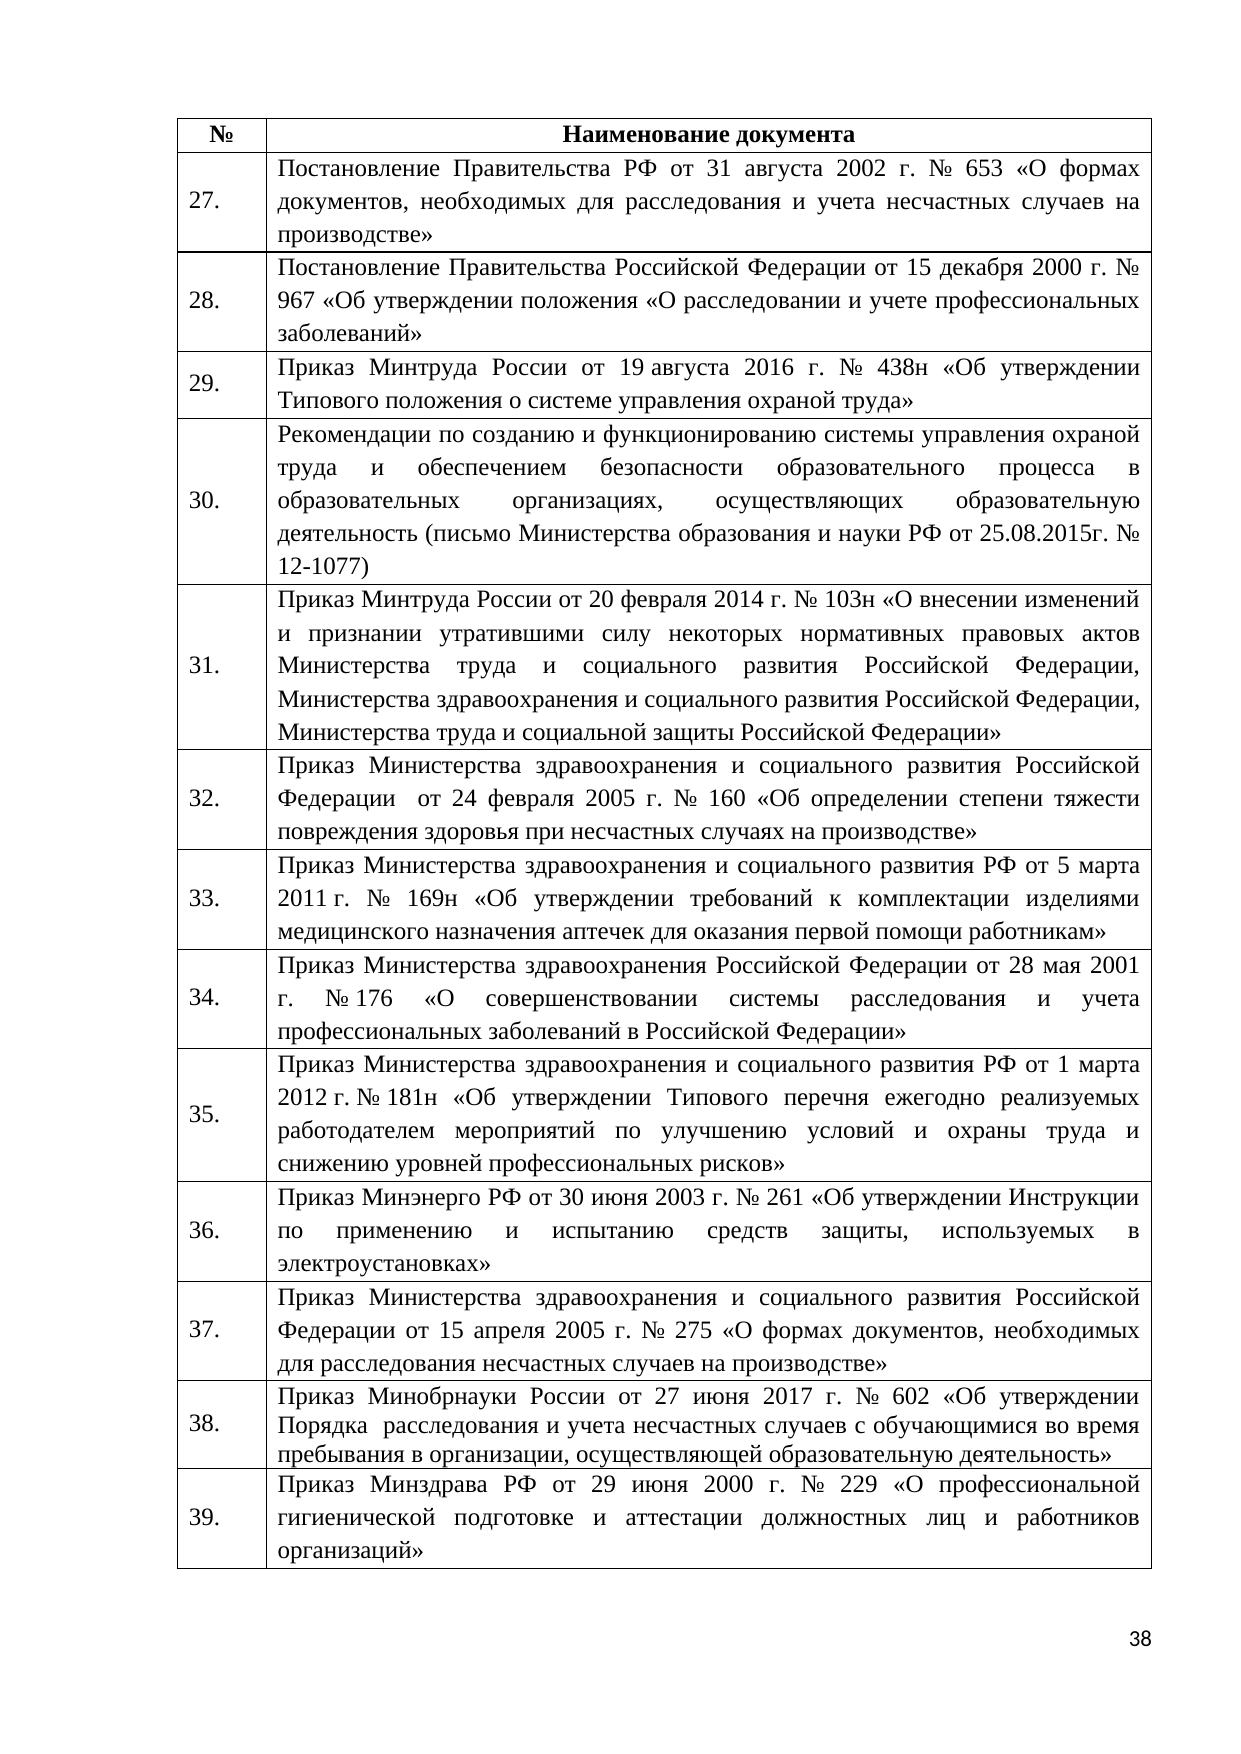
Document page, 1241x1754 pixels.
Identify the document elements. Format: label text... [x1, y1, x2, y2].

table_cell [178, 253, 266, 351]
table_cell [178, 352, 266, 418]
table_cell [178, 153, 266, 251]
table_cell [178, 950, 266, 1048]
table_cell [178, 1182, 266, 1281]
table_cell Приказ Минздрава РФ от 29 июня 2000 г. № 229 «О профессиональной гигиенической подготовке и аттестации должностных лиц и работников организаций» [267, 1469, 1151, 1567]
table_header Наименование документа [267, 119, 1151, 152]
table_cell Постановление Правительства Российской Федерации от 15 декабря 2000 г. № 967 «Об утверждении положения «О расследовании и учете профессиональных заболеваний» [267, 253, 1151, 351]
table_header № [178, 119, 266, 152]
table_cell [178, 1469, 266, 1567]
table_cell Приказ Минтруда России от 20 февраля 2014 г. № 103н «О внесении изменений и признании утратившими силу некоторых нормативных правовых актов Министерства труда и социального развития Российской Федерации, Министерства здравоохранения и социального развития Российской Федерации, Министерства труда и социальной защиты Российской Федерации» [267, 585, 1151, 749]
table_cell Постановление Правительства РФ от 31 августа 2002 г. № 653 «О формах документов, необходимых для расследования и учета несчастных случаев на производстве» [267, 153, 1151, 251]
table_cell [178, 1282, 266, 1380]
table_cell Приказ Министерства здравоохранения и социального развития РФ от 1 марта 2012 г. № 181н «Об утверждении Типового перечня ежегодно реализуемых работодателем мероприятий по улучшению условий и охраны труда и снижению уровней профессиональных рисков» [267, 1049, 1151, 1181]
table_cell [178, 850, 266, 949]
table_cell [178, 1049, 266, 1181]
table_cell Приказ Минобрнауки России от 27 июня 2017 г. № 602 «Об утверждении Порядка расследования и учета несчастных случаев с обучающимися во время пребывания в организации, осуществляющей образовательную деятельность» [267, 1381, 1151, 1468]
table_cell Приказ Министерства здравоохранения и социального развития Российской Федерации от 15 апреля 2005 г. № 275 «О формах документов, необходимых для расследования несчастных случаев на производстве» [267, 1282, 1151, 1380]
table_cell Приказ Министерства здравоохранения Российской Федерации от 28 мая 2001 г. № 176 «О совершенствовании системы расследования и учета профессиональных заболеваний в Российской Федерации» [267, 950, 1151, 1048]
table_cell Приказ Министерства здравоохранения и социального развития РФ от 5 марта 2011 г. № 169н «Об утверждении требований к комплектации изделиями медицинского назначения аптечек для оказания первой помощи работникам» [267, 850, 1151, 949]
table_cell [178, 419, 266, 583]
table_cell Рекомендации по созданию и функционированию системы управления охраной труда и обеспечением безопасности образовательного процесса в образовательных организациях, осуществляющих образовательную деятельность (письмо Министерства образования и науки РФ от 25.08.2015г. № 12-1077) [267, 419, 1151, 583]
table_cell Приказ Минтруда России от 19 августа 2016 г. № 438н «Об утверждении Типового положения о системе управления охраной труда» [267, 352, 1151, 418]
table_cell [178, 750, 266, 849]
table_cell [178, 1381, 266, 1468]
table_cell Приказ Министерства здравоохранения и социального развития Российской Федерации от 24 февраля 2005 г. № 160 «Об определении степени тяжести повреждения здоровья при несчастных случаях на производстве» [267, 750, 1151, 849]
table_cell Приказ Минэнерго РФ от 30 июня 2003 г. № 261 «Об утверждении Инструкции по применению и испытанию средств защиты, используемых в электроустановках» [267, 1182, 1151, 1281]
table_cell [178, 585, 266, 749]
